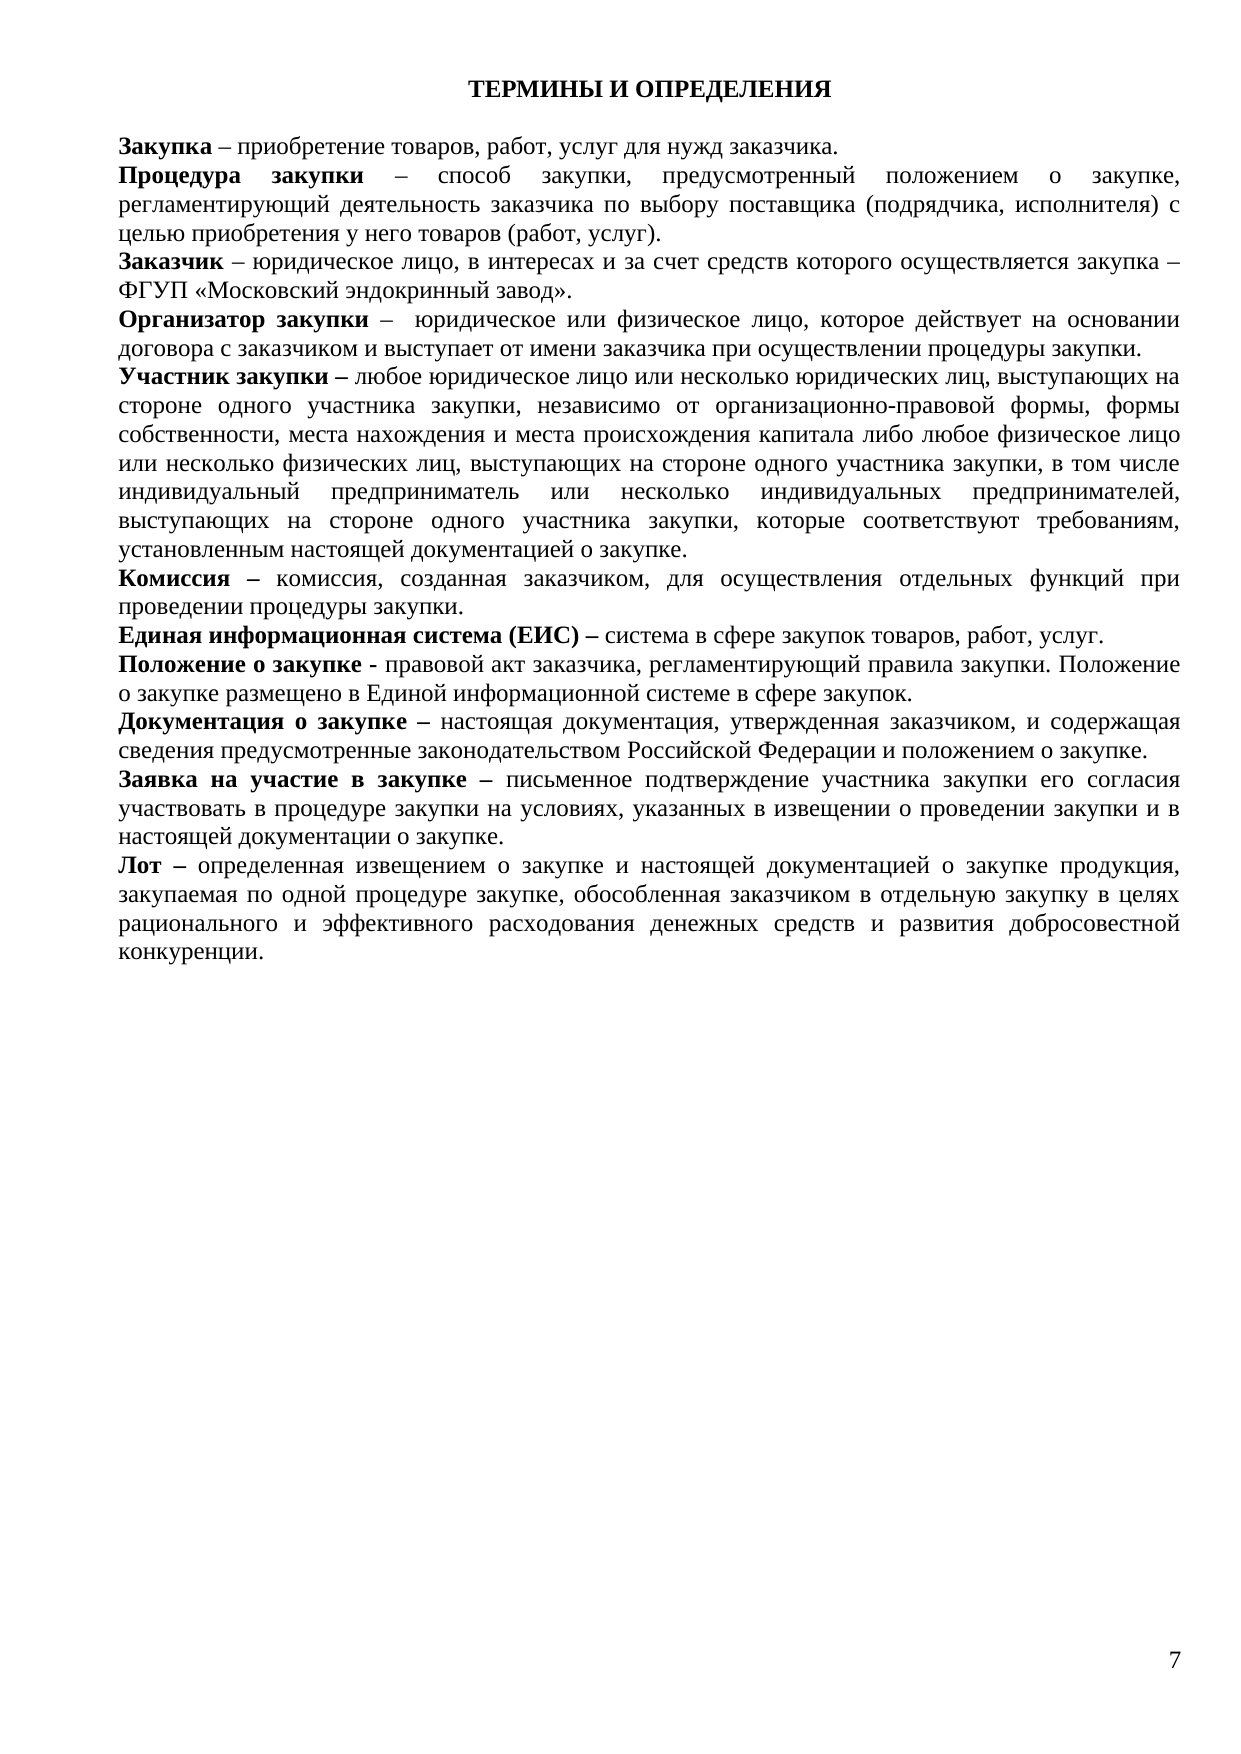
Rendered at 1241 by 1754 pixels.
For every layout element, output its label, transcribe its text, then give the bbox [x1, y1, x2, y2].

text Участник закупки – любое юридическое лицо или несколько юридических лиц, выступающих на стороне одного участника закупки, независимо от организационно-правовой формы, формы собственности, места нахождения и места происхождения капитала либо любое физическое лицо или несколько физических лиц, выступающих на стороне одного участника закупки, в том числе индивидуальный предприниматель или несколько индивидуальных предпринимателей, выступающих на стороне одного участника закупки, которые соответствуют требованиям, установленным настоящей документацией о закупке. [118, 361, 1181, 563]
text Лот – определенная извещением о закупке и настоящей документацией о закупке продукция, закупаемая по одной процедуре закупке, обособленная заказчиком в отдельную закупку в целях рационального и эффективного расходования денежных средств и развития добросовестной конкуренции. [118, 850, 1181, 965]
text Единая информационная система (ЕИС) – система в сфере закупок товаров, работ, услуг. [118, 620, 1181, 649]
text Заказчик – юридическое лицо, в интересах и за счет средств которого осуществляется закупка – ФГУП «Московский эндокринный завод». [118, 246, 1181, 304]
text Комиссия – комиссия, созданная заказчиком, для осуществления отдельных функций при проведении процедуры закупки. [118, 563, 1181, 620]
text Заявка на участие в закупке – письменное подтверждение участника закупки его согласия участвовать в процедуре закупки на условиях, указанных в извещении о проведении закупки и в настоящей документации о закупке. [118, 764, 1181, 850]
text Закупка – приобретение товаров, работ, услуг для нужд заказчика. [118, 131, 1181, 160]
text Положение о закупке - правовой акт заказчика, регламентирующий правила закупки. Положение о закупке размещено в Единой информационной системе в сфере закупок. [118, 649, 1181, 706]
text Термины и определения [118, 74, 1181, 103]
text Организатор закупки – юридическое или физическое лицо, которое действует на основании договора с заказчиком и выступает от имени заказчика при осуществлении процедуры закупки. [118, 304, 1181, 361]
text Процедура закупки – способ закупки, предусмотренный положением о закупке, регламентирующий деятельность заказчика по выбору поставщика (подрядчика, исполнителя) с целью приобретения у него товаров (работ, услуг). [118, 160, 1181, 246]
text Документация о закупке – настоящая документация, утвержденная заказчиком, и содержащая сведения предусмотренные законодательством Российской Федерации и положением о закупке. [118, 706, 1181, 764]
